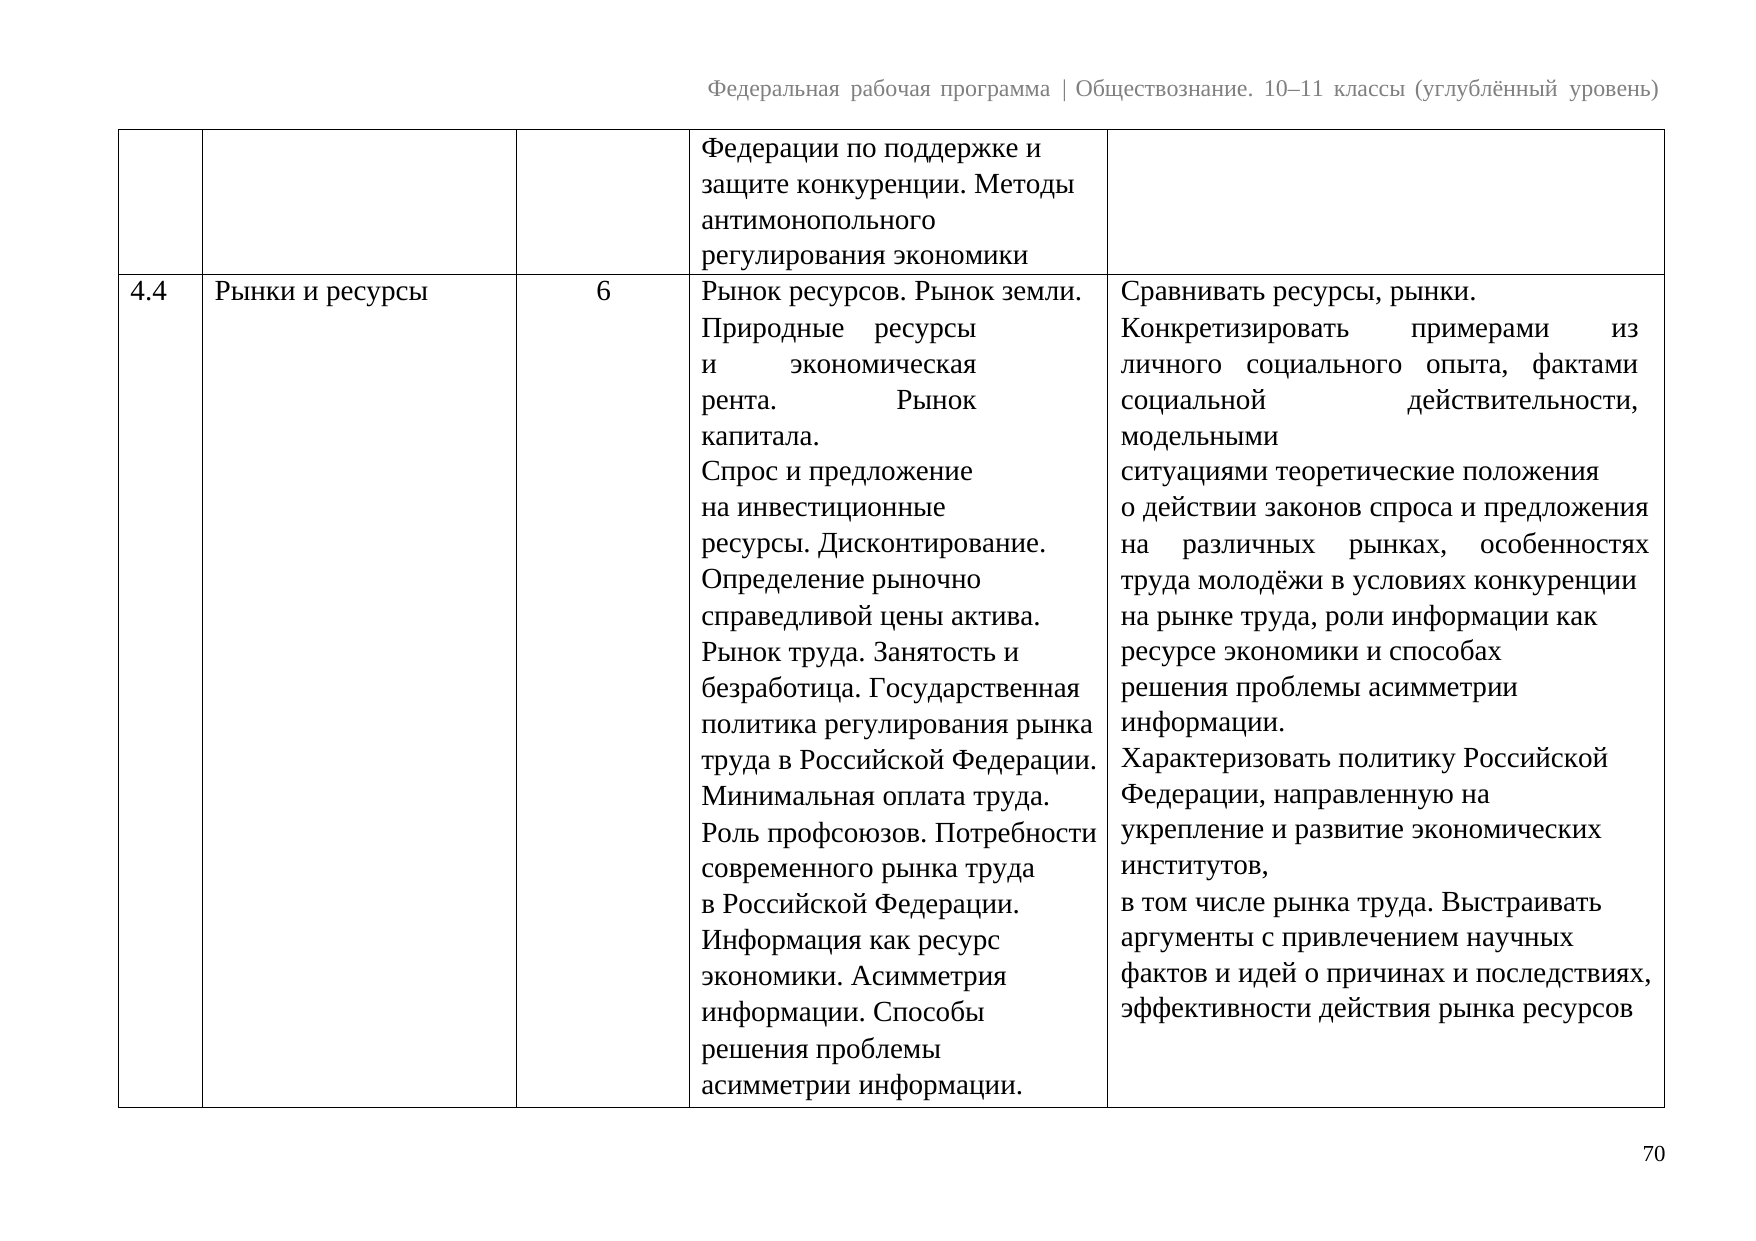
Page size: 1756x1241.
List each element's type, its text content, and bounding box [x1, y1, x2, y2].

table_header Федерации по поддержке и защите конкуренции. Методы антимонопольного регулирования экономики [690, 130, 1107, 274]
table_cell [1108, 275, 1664, 1107]
table_header [203, 130, 516, 274]
table_cell 6 [517, 275, 689, 1107]
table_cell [690, 275, 1107, 1107]
table_cell 4.4 [119, 275, 202, 1107]
table_header [119, 130, 202, 274]
table_cell Рынки и ресурсы [203, 275, 516, 1107]
table_header [1108, 130, 1664, 274]
table_header [517, 130, 689, 274]
